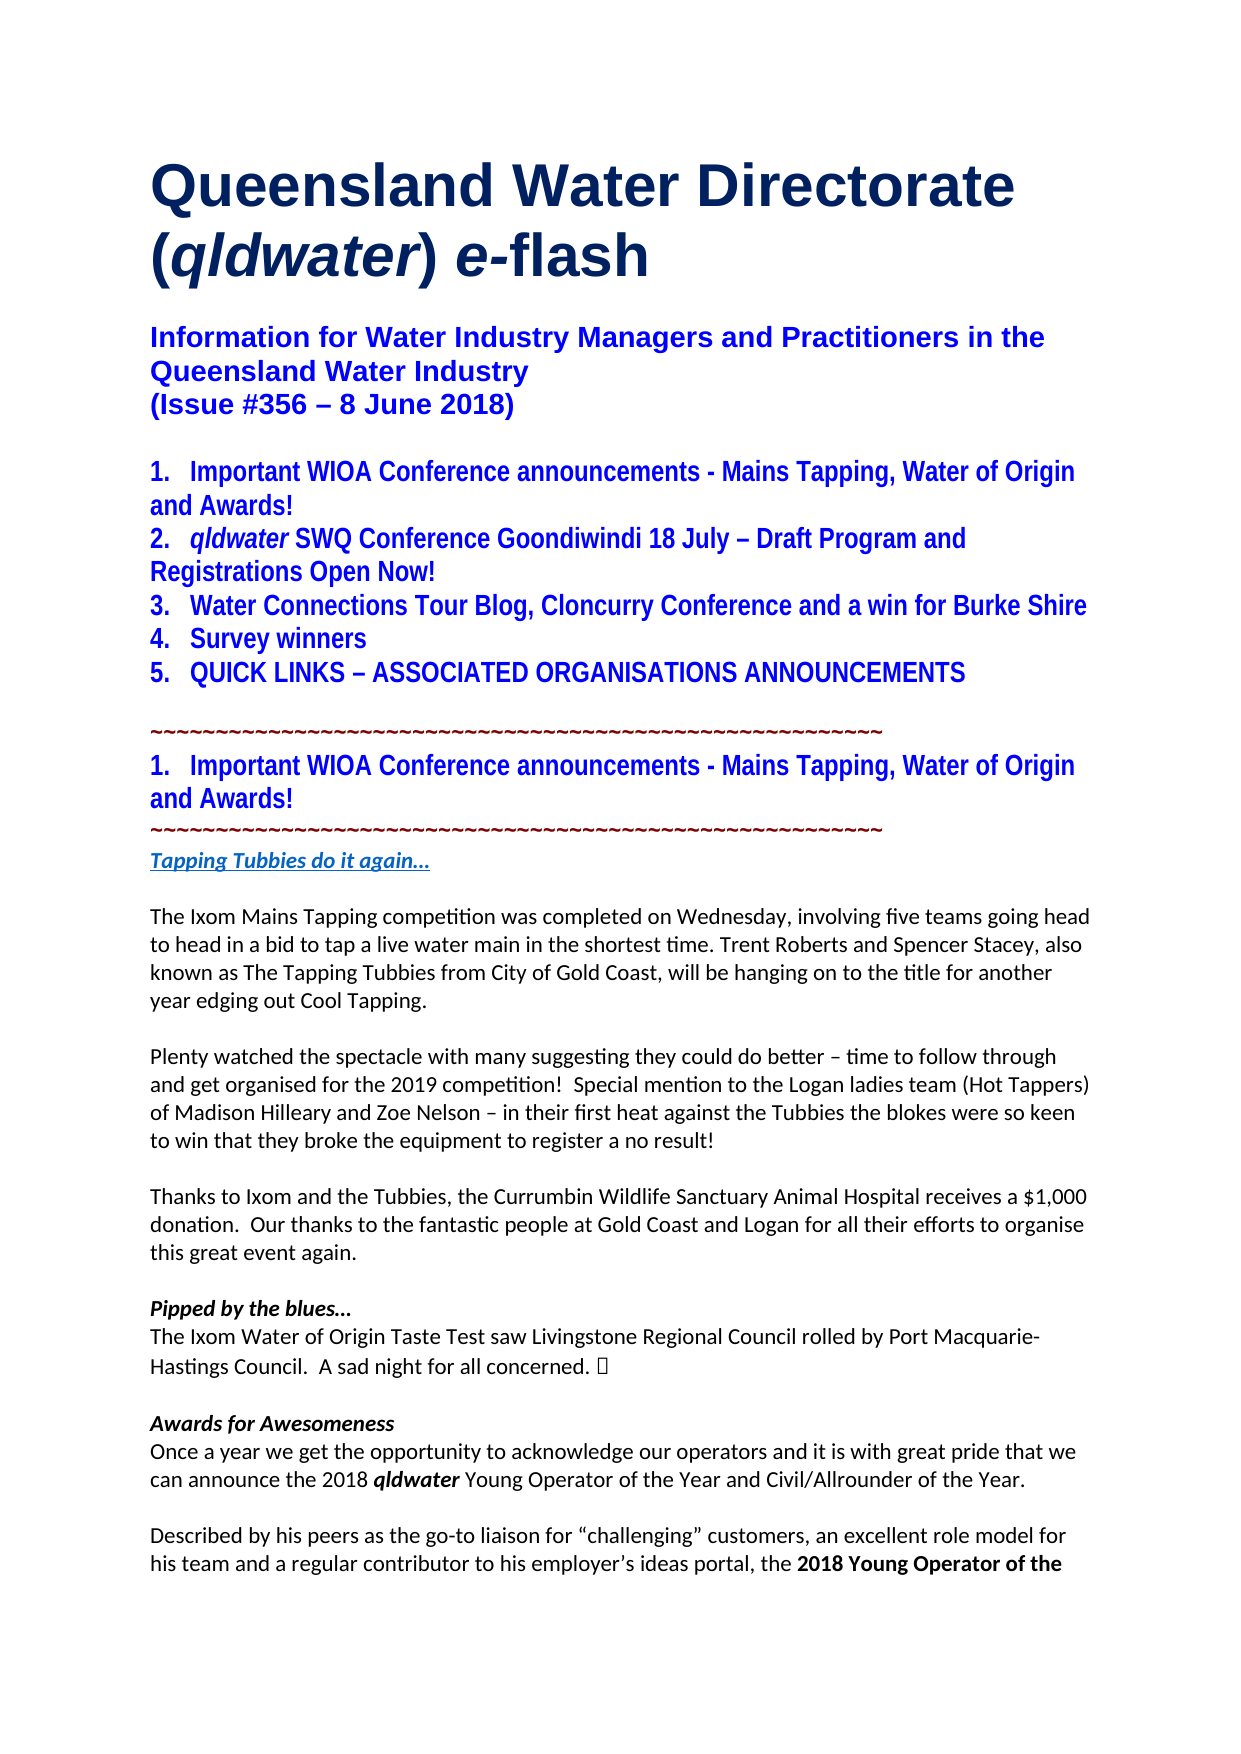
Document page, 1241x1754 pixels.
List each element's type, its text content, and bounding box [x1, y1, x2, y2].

text Tapping Tubbies do it again… [150, 846, 1090, 874]
text Queensland Water Directorate (qldwater) e-flash [150, 150, 1090, 289]
text 1. Important WIOA Conference announcements - Mains Tapping, Water of Origin and Awards! [150, 748, 1090, 814]
text The Ixom Mains Tapping competition was completed on Wednesday, involving five teams going head to head in a bid to tap a live water main in the shortest time. Trent Roberts and Spencer Stacey, also known as The Tapping Tubbies from City of Gold Coast, will be hanging on to the title for another year edging out Cool Tapping. [150, 902, 1090, 1014]
text 4. Survey winners [150, 621, 1090, 655]
text Awards for Awesomeness [150, 1409, 1090, 1437]
text Pipped by the blues… [150, 1294, 1090, 1322]
text Thanks to Ixom and the Tubbies, the Currumbin Wildlife Sanctuary Animal Hospital receives a $1,000 donation. Our thanks to the fantastic people at Gold Coast and Logan for all their efforts to organise this great event again. [150, 1182, 1090, 1266]
text 1. Important WIOA Conference announcements - Mains Tapping, Water of Origin and Awards! [150, 454, 1090, 521]
text Plenty watched the spectacle with many suggesting they could do better – time to follow through and get organised for the 2019 competition! Special mention to the Logan ladies team (Hot Tappers) of Madison Hilleary and Zoe Nelson – in their first heat against the Tubbies the blokes were so keen to win that they broke the equipment to register a no result! [150, 1042, 1090, 1154]
text Once a year we get the opportunity to acknowledge our operators and it is with great pride that we can announce the 2018 qldwater Young Operator of the Year and Civil/Allrounder of the Year. [150, 1437, 1090, 1493]
text The Ixom Water of Origin Taste Test saw Livingstone Regional Council rolled by Port Macquarie-Hastings Council. A sad night for all concerned.  [150, 1322, 1090, 1381]
text ~~~~~~~~~~~~~~~~~~~~~~~~~~~~~~~~~~~~~~~~~~~~~~~~~~~~~~~~ [150, 716, 1090, 748]
text ~~~~~~~~~~~~~~~~~~~~~~~~~~~~~~~~~~~~~~~~~~~~~~~~~~~~~~~~ [150, 814, 1090, 846]
text 3. Water Connections Tour Blog, Cloncurry Conference and a win for Burke Shire [150, 588, 1090, 621]
text 2. qldwater SWQ Conference Goondiwindi 18 July – Draft Program and Registrations Open Now! [150, 521, 1090, 588]
text 5. QUICK LINKS – ASSOCIATED ORGANISATIONS ANNOUNCEMENTS [150, 655, 1090, 688]
text Information for Water Industry Managers and Practitioners in the Queensland Water Industry [150, 320, 1090, 387]
text (Issue #356 – 8 June 2018) [150, 387, 1090, 421]
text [150, 1521, 1090, 1577]
